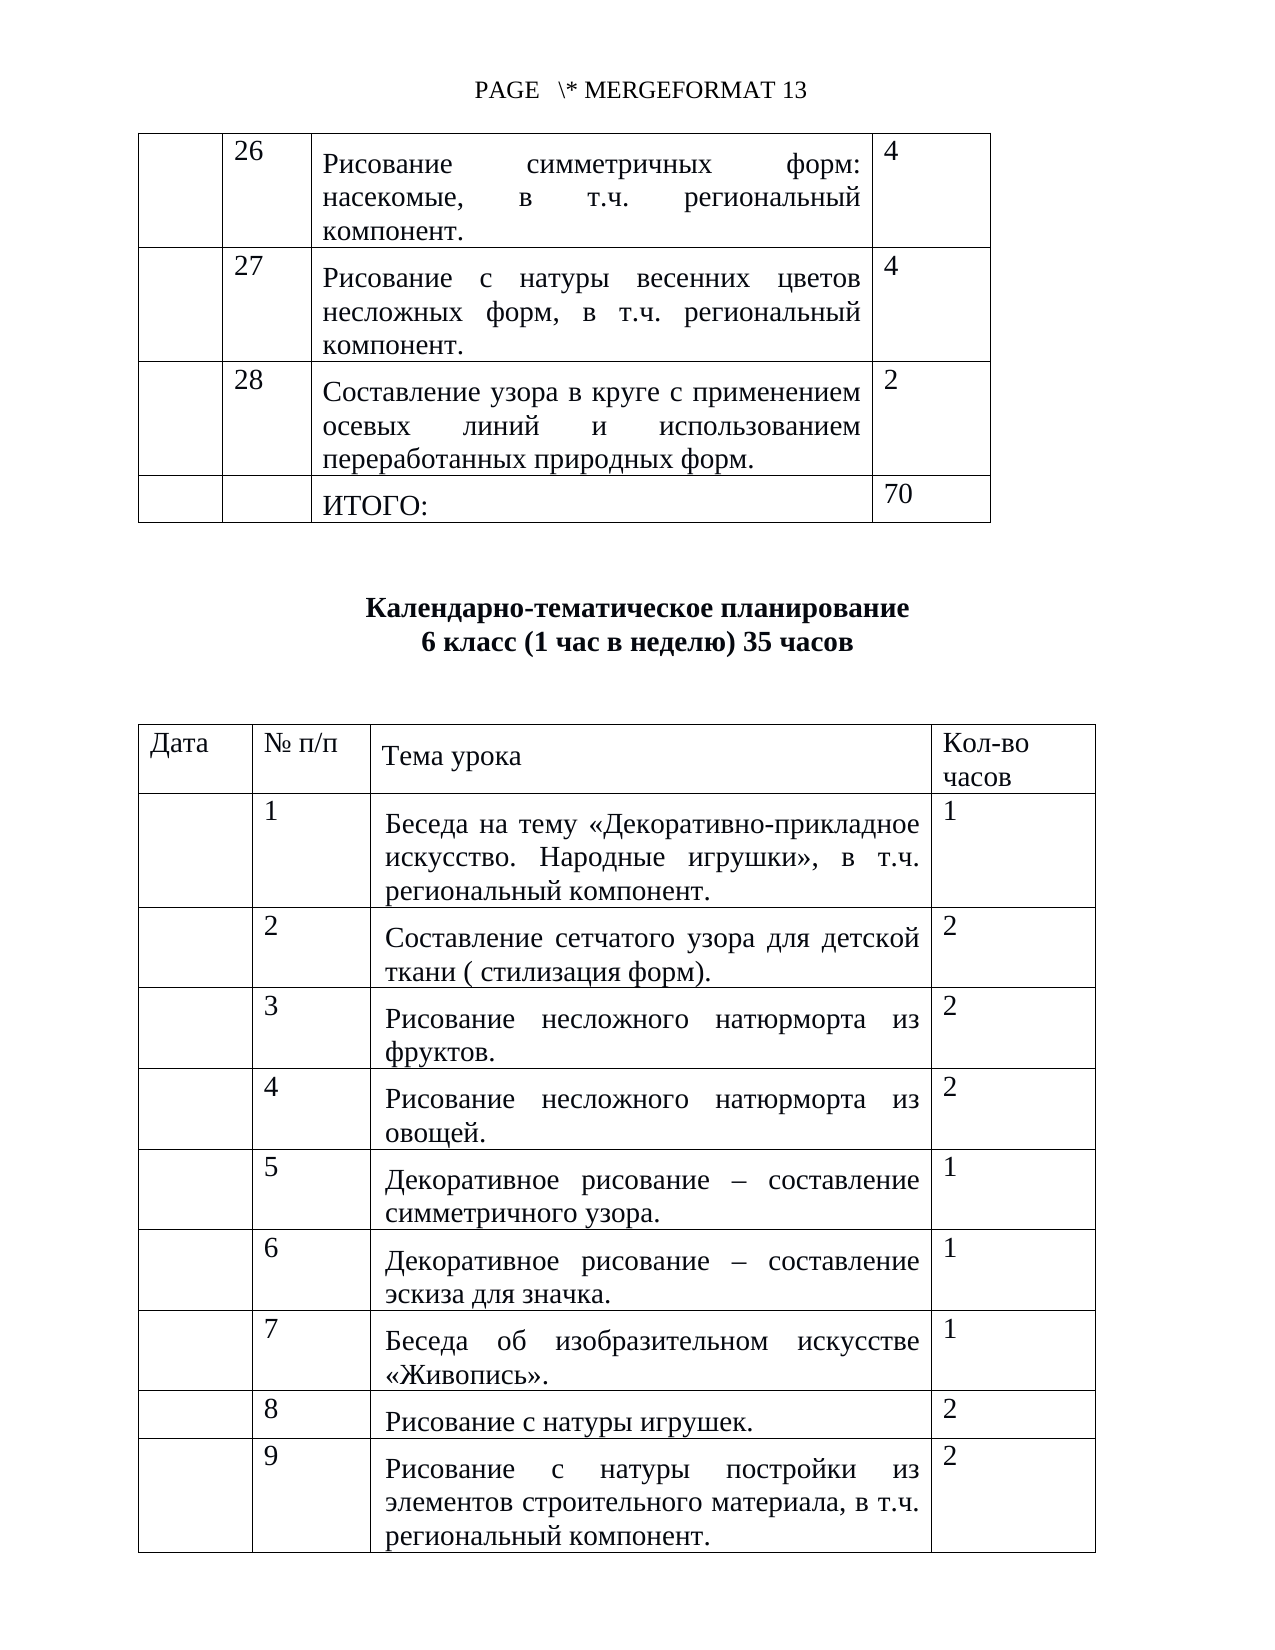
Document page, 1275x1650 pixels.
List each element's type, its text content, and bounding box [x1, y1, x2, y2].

table_cell 26 [223, 134, 311, 247]
table_cell ИТОГО: [312, 476, 872, 522]
table_cell [139, 248, 222, 361]
table_cell Рисование симметричных форм: насекомые, в т.ч. региональный компонент. [312, 134, 872, 247]
table_cell [139, 1391, 252, 1437]
table_cell [139, 1311, 252, 1390]
table_cell Рисование с натуры весенних цветов несложных форм, в т.ч. региональный компонент. [312, 248, 872, 361]
table_cell 70 [873, 476, 990, 522]
table_cell [139, 794, 252, 907]
table_cell 6 [253, 1230, 370, 1310]
table_cell 1 [932, 1150, 1095, 1229]
table_cell [139, 476, 222, 522]
table_cell 1 [932, 1311, 1095, 1390]
table_cell 5 [253, 1150, 370, 1229]
table_cell 2 [253, 908, 370, 987]
table_cell 1 [932, 794, 1095, 907]
table_cell [139, 1230, 252, 1310]
table_header № п/п [253, 725, 370, 792]
table_cell 4 [873, 134, 990, 247]
table_cell Рисование с натуры постройки из элементов строительного материала, в т.ч. региональный компонент. [371, 1439, 931, 1552]
table_cell Декоративное рисование – составление эскиза для значка. [371, 1230, 931, 1310]
table_cell [223, 476, 311, 522]
table_header Тема урока [371, 725, 931, 792]
table_cell 1 [253, 794, 370, 907]
table_cell 27 [223, 248, 311, 361]
table_cell 2 [932, 988, 1095, 1068]
table_cell 7 [253, 1311, 370, 1390]
table_cell [139, 1439, 252, 1552]
text Календарно-тематическое планирование [75, 590, 1200, 624]
table_cell 8 [253, 1391, 370, 1437]
table_cell Декоративное рисование – составление симметричного узора. [371, 1150, 931, 1229]
table_cell Беседа об изобразительном искусстве «Живопись». [371, 1311, 931, 1390]
table_cell [139, 134, 222, 247]
table_cell [139, 1150, 252, 1229]
table_cell 1 [932, 1230, 1095, 1310]
table_cell Составление сетчатого узора для детской ткани ( стилизация форм). [371, 908, 931, 987]
table_cell 9 [253, 1439, 370, 1552]
table_cell [139, 362, 222, 475]
table_cell Рисование несложного натюрморта из овощей. [371, 1069, 931, 1148]
table_cell [139, 1069, 252, 1148]
table_header Дата [139, 725, 252, 792]
table_cell [139, 988, 252, 1068]
table_cell 2 [873, 362, 990, 475]
table_cell 3 [253, 988, 370, 1068]
table_cell [139, 908, 252, 987]
table_cell Составление узора в круге с применением осевых линий и использованием переработанных природных форм. [312, 362, 872, 475]
table_header Кол-во часов [932, 725, 1095, 792]
table_cell 4 [873, 248, 990, 361]
table_cell Беседа на тему «Декоративно-прикладное искусство. Народные игрушки», в т.ч. региональный компонент. [371, 794, 931, 907]
table_cell 2 [932, 1439, 1095, 1552]
table_cell 2 [932, 1391, 1095, 1437]
table_cell 4 [253, 1069, 370, 1148]
table_cell 2 [932, 1069, 1095, 1148]
text 6 класс (1 час в неделю) 35 часов [75, 624, 1200, 657]
table_cell Рисование с натуры игрушек. [371, 1391, 931, 1437]
table_cell 28 [223, 362, 311, 475]
table_cell Рисование несложного натюрморта из фруктов. [371, 988, 931, 1068]
table_cell 2 [932, 908, 1095, 987]
